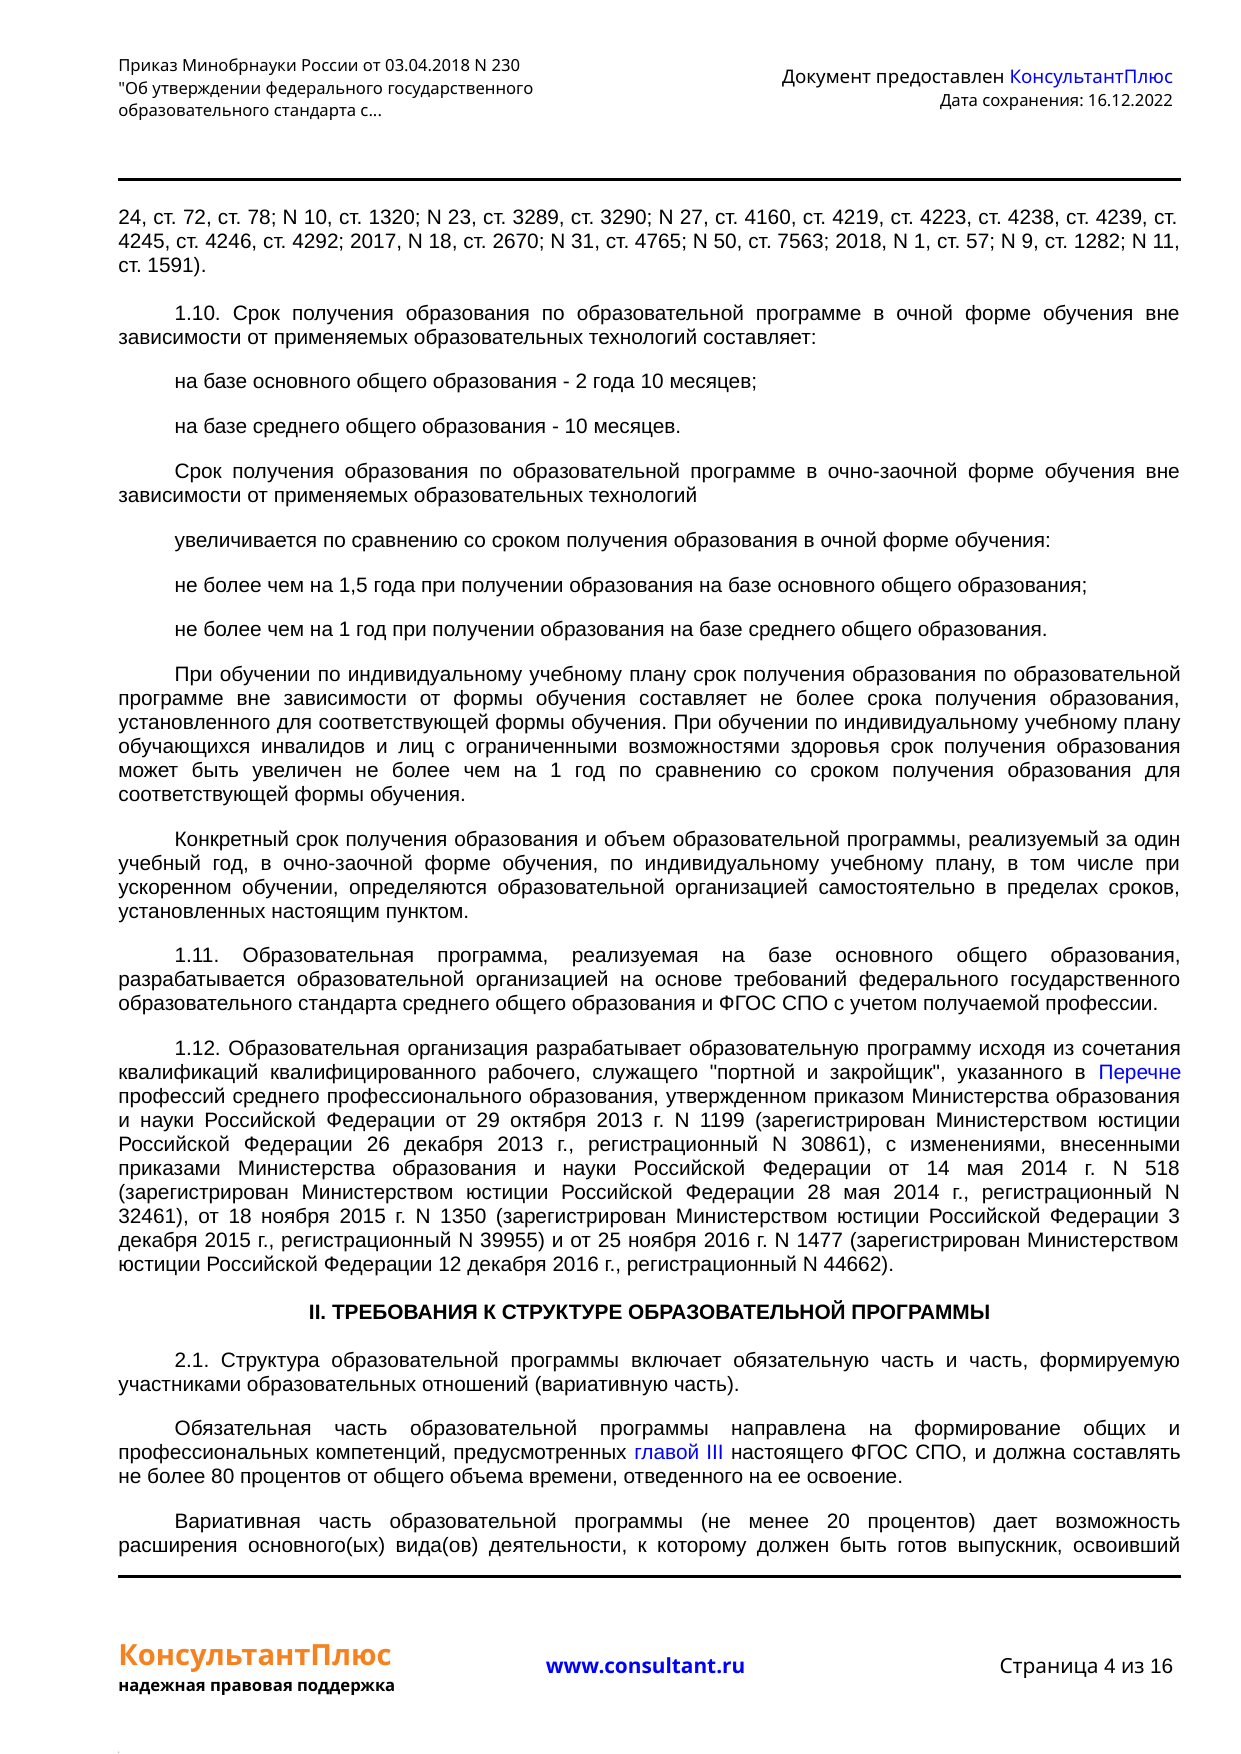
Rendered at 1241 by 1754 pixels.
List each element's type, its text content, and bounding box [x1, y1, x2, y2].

text не более чем на 1 год при получении образования на базе среднего общего образования. [118, 617, 1181, 641]
text Конкретный срок получения образования и объем образовательной программы, реализуемый за один учебный год, в очно-заочной форме обучения, по индивидуальному учебному плану, в том числе при ускоренном обучении, определяются образовательной организацией самостоятельно в пределах сроков, установленных настоящим пунктом. [118, 827, 1181, 922]
text на базе среднего общего образования - 10 месяцев. [118, 414, 1181, 438]
text увеличивается по сравнению со сроком получения образования в очной форме обучения: [118, 528, 1181, 552]
text 2.1. Структура образовательной программы включает обязательную часть и часть, формируемую участниками образовательных отношений (вариативную часть). [118, 1347, 1181, 1395]
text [118, 205, 1181, 277]
text Обязательная часть образовательной программы направлена на формирование общих и профессиональных компетенций, предусмотренных главой III настоящего ФГОС СПО, и должна составлять не более 80 процентов от общего объема времени, отведенного на ее освоение. [118, 1416, 1181, 1488]
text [118, 1509, 1181, 1557]
text на базе основного общего образования - 2 года 10 месяцев; [118, 369, 1181, 393]
text 1.12. Образовательная организация разрабатывает образовательную программу исходя из сочетания квалификаций квалифицированного рабочего, служащего "портной и закройщик", указанного в Перечне профессий среднего профессионального образования, утвержденном приказом Министерства образования и науки Российской Федерации от 29 октября 2013 г. N 1199 (зарегистрирован Министерством юстиции Российской Федерации 26 декабря 2013 г., регистрационный N 30861), с изменениями, внесенными приказами Министерства образования и науки Российской Федерации от 14 мая 2014 г. N 518 (зарегистрирован Министерством юстиции Российской Федерации 28 мая 2014 г., регистрационный N 32461), от 18 ноября 2015 г. N 1350 (зарегистрирован Министерством юстиции Российской Федерации 3 декабря 2015 г., регистрационный N 39955) и от 25 ноября 2016 г. N 1477 (зарегистрирован Министерством юстиции Российской Федерации 12 декабря 2016 г., регистрационный N 44662). [118, 1036, 1181, 1276]
text При обучении по индивидуальному учебному плану срок получения образования по образовательной программе вне зависимости от формы обучения составляет не более срока получения образования, установленного для соответствующей формы обучения. При обучении по индивидуальному учебному плану обучающихся инвалидов и лиц с ограниченными возможностями здоровья срок получения образования может быть увеличен не более чем на 1 год по сравнению со сроком получения образования для соответствующей формы обучения. [118, 662, 1181, 806]
text 1.10. Срок получения образования по образовательной программе в очной форме обучения вне зависимости от применяемых образовательных технологий составляет: [118, 301, 1181, 348]
text 1.11. Образовательная программа, реализуемая на базе основного общего образования, разрабатывается образовательной организацией на основе требований федерального государственного образовательного стандарта среднего общего образования и ФГОС СПО с учетом получаемой профессии. [118, 943, 1181, 1015]
text не более чем на 1,5 года при получении образования на базе основного общего образования; [118, 572, 1181, 596]
text Срок получения образования по образовательной программе в очно-заочной форме обучения вне зависимости от применяемых образовательных технологий [118, 459, 1181, 507]
title II. ТРЕБОВАНИЯ К СТРУКТУРЕ ОБРАЗОВАТЕЛЬНОЙ ПРОГРАММЫ [118, 1299, 1181, 1323]
